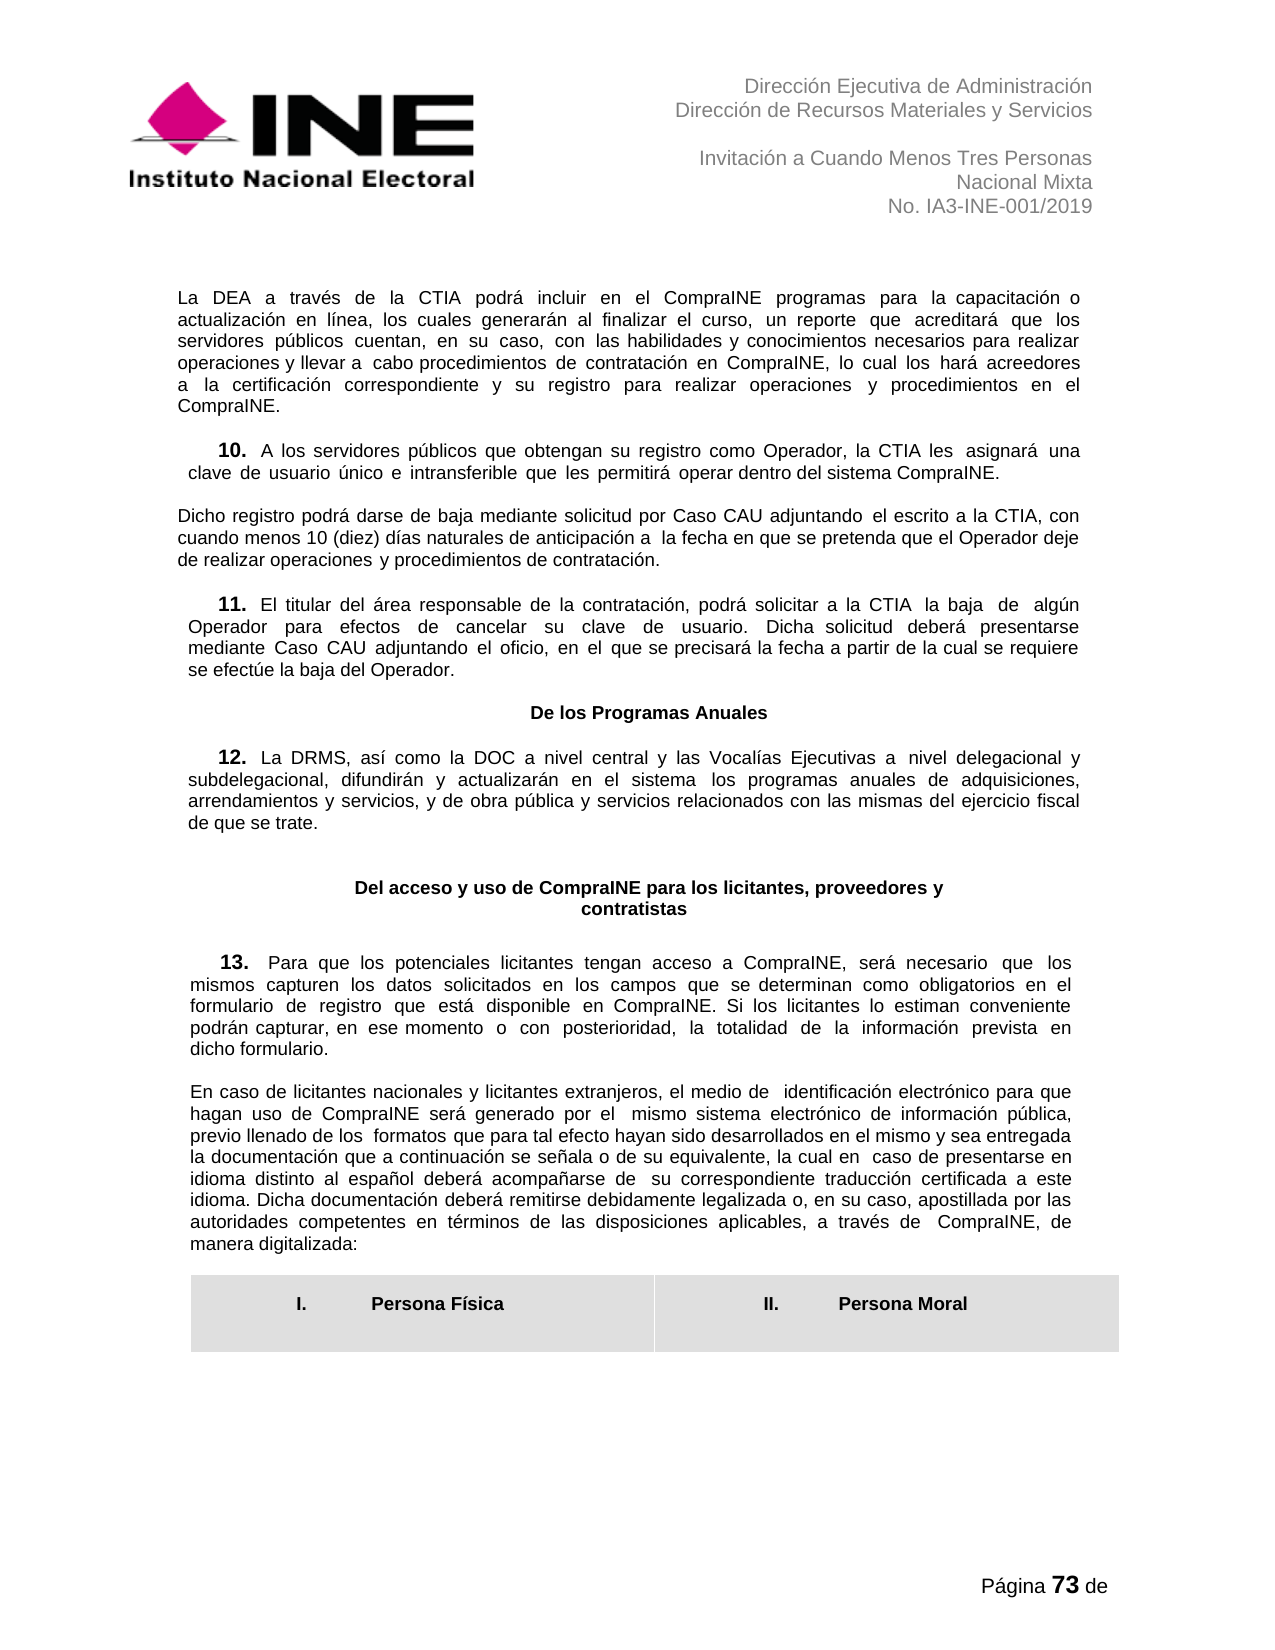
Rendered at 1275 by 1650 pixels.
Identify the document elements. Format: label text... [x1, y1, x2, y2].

subtitle De los Programas Anuales [269, 702, 1029, 723]
list A los servidores públicos que obtengan su registro como Operador, la CTIA les asignará una clave de usuario único e intransferible que les permitirá operar dentro del sistema CompraINE. [188, 438, 1080, 484]
picture [129, 82, 474, 187]
table_header I. Persona Física [191, 1275, 654, 1352]
list Para que los potenciales licitantes tengan acceso a CompraINE, será necesario que los mismos capturen los datos solicitados en los campos que se determinan como obligatorios en el formulario de registro que está disponible en CompraINE. Si los licitantes lo estiman conveniente podrán capturar, en ese momento o con posterioridad, la totalidad de la información prevista en dicho formulario. [190, 949, 1072, 1060]
subtitle Del acceso y uso de CompraINE para los licitantes, proveedores y [269, 877, 1028, 898]
table_header II. Persona Moral [655, 1275, 1119, 1352]
text contratistas [239, 898, 1028, 920]
text Dicho registro podrá darse de baja mediante solicitud por Caso CAU adjuntando el escrito a la CTIA, con cuando menos 10 (diez) días naturales de anticipación a la fecha en que se pretenda que el Operador deje de realizar operaciones y procedimientos de contratación. [177, 505, 1080, 570]
list La DRMS, así como la DOC a nivel central y las Vocalías Ejecutivas a nivel delegacional y subdelegacional, difundirán y actualizarán en el sistema los programas anuales de adquisiciones, arrendamientos y servicios, y de obra pública y servicios relacionados con las mismas del ejercicio fiscal de que se trate. [188, 745, 1080, 833]
text En caso de licitantes nacionales y licitantes extranjeros, el medio de identificación electrónico para que hagan uso de CompraINE será generado por el mismo sistema electrónico de información pública, previo llenado de los formatos que para tal efecto hayan sido desarrollados en el mismo y sea entregada la documentación que a continuación se señala o de su equivalente, la cual en caso de presentarse en idioma distinto al español deberá acompañarse de su correspondiente traducción certificada a este idioma. Dicha documentación deberá remitirse debidamente legalizada o, en su caso, apostillada por las autoridades competentes en términos de las disposiciones aplicables, a través de CompraINE, de manera digitalizada: [190, 1081, 1072, 1254]
list El titular del área responsable de la contratación, podrá solicitar a la CTIA la baja de algún Operador para efectos de cancelar su clave de usuario. Dicha solicitud deberá presentarse mediante Caso CAU adjuntando el oficio, en el que se precisará la fecha a partir de la cual se requiere se efectúe la baja del Operador. [188, 591, 1080, 680]
text La DEA a través de la CTIA podrá incluir en el CompraINE programas para la capacitación o actualización en línea, los cuales generarán al finalizar el curso, un reporte que acreditará que los servidores públicos cuentan, en su caso, con las habilidades y conocimientos necesarios para realizar operaciones y llevar a cabo procedimientos de contratación en CompraINE, lo cual los hará acreedores a la certificación correspondiente y su registro para realizar operaciones y procedimientos en el CompraINE. [177, 287, 1080, 417]
